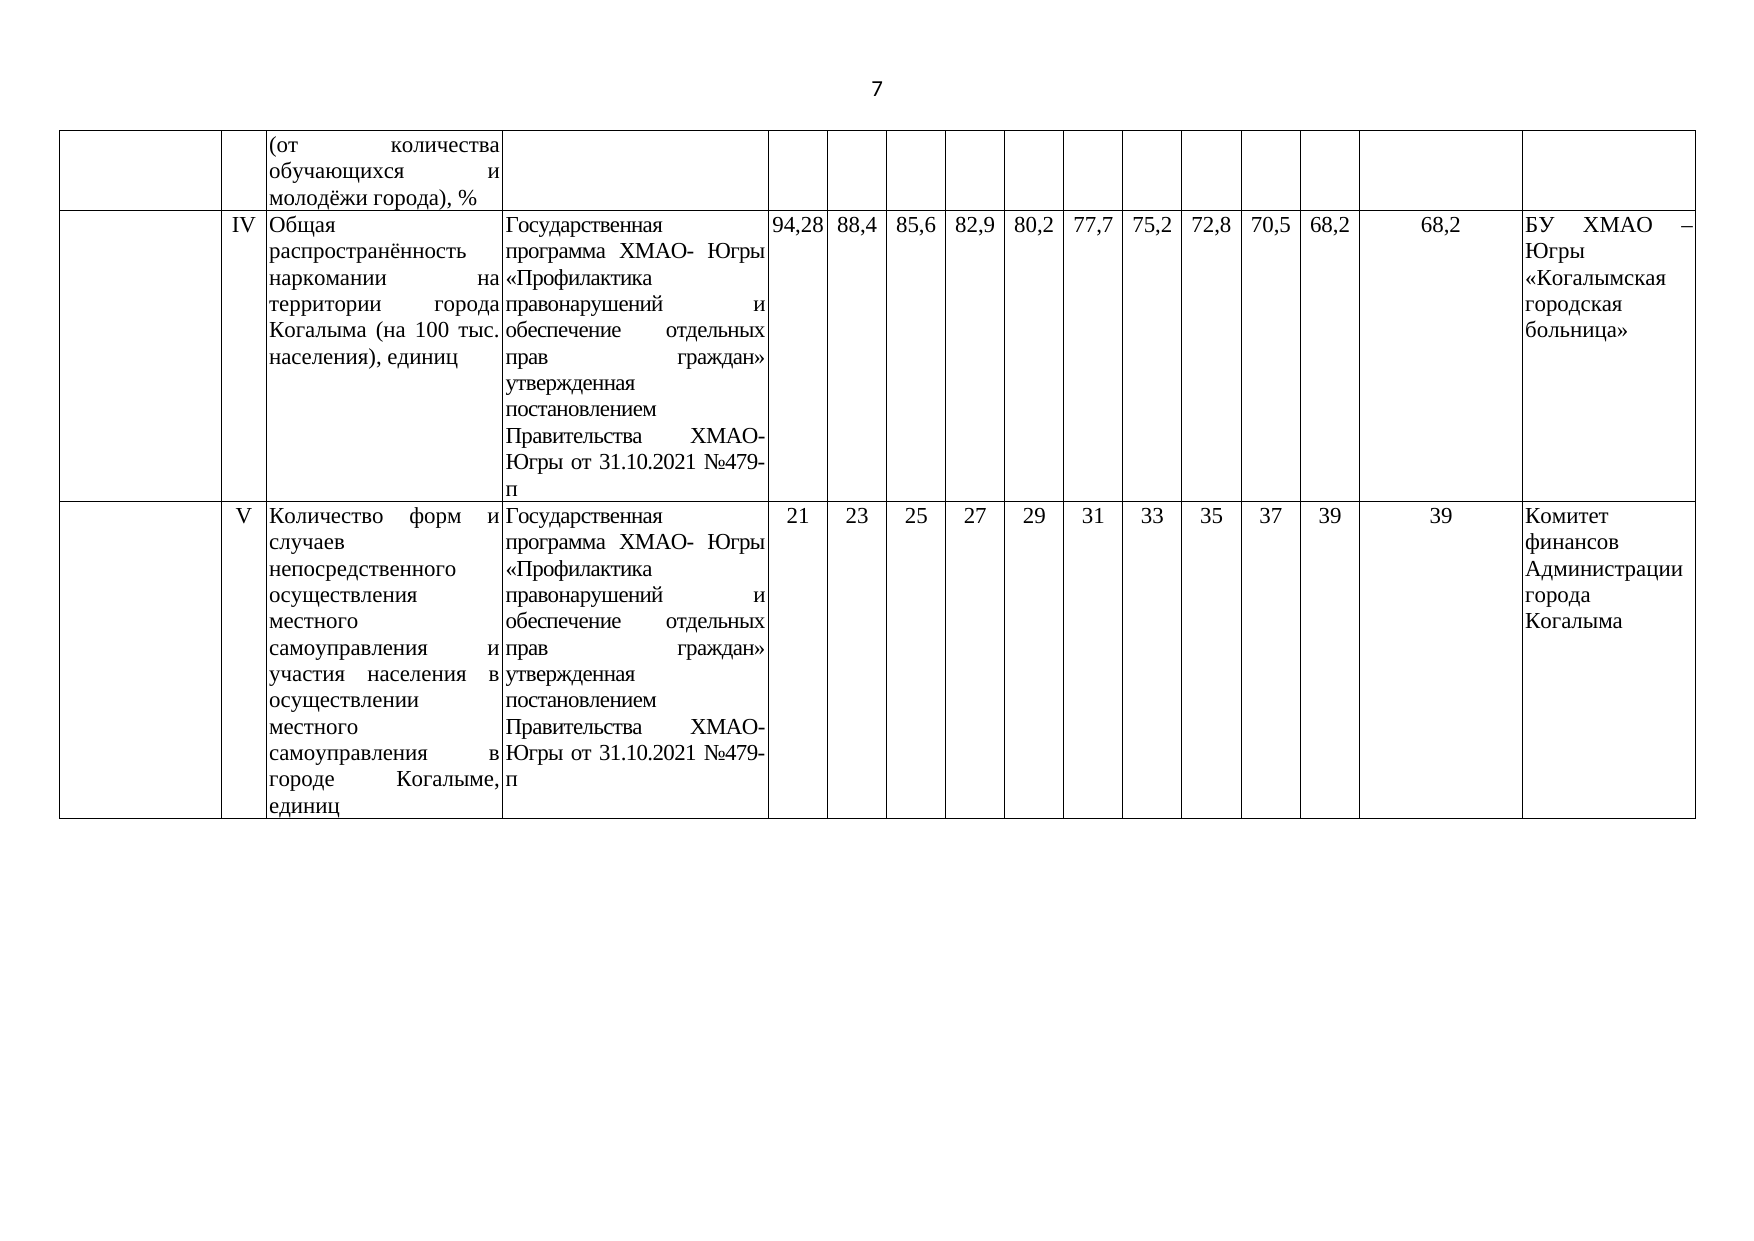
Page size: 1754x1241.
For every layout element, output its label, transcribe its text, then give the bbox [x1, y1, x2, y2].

table_cell 85,6 [887, 211, 945, 501]
table_cell 75,2 [1123, 211, 1181, 501]
table_cell БУ ХМАО – Югры «Когалымская городская больница» [1523, 211, 1695, 501]
table_cell 23 [828, 502, 886, 818]
table_cell 68,2 [1360, 211, 1522, 501]
table_cell 68,2 [1301, 211, 1359, 501]
table_cell 39 [1360, 502, 1522, 818]
table_cell 72,8 [1182, 211, 1241, 501]
table_header [1123, 131, 1181, 210]
table_header [60, 131, 221, 210]
table_cell 94,28 [769, 211, 827, 501]
table_header [1182, 131, 1241, 210]
table_cell Общая распространённость наркомании на территории города Когалыма (на 100 тыс. населения), единиц [267, 211, 502, 501]
table_header [1360, 131, 1522, 210]
table_header [1301, 131, 1359, 210]
table_cell 27 [946, 502, 1004, 818]
table_header [1242, 131, 1300, 210]
table_cell [60, 502, 221, 818]
table_cell V [222, 502, 266, 818]
table_header [887, 131, 945, 210]
table_cell 25 [887, 502, 945, 818]
table_cell 31 [1064, 502, 1122, 818]
table_header [769, 131, 827, 210]
table_cell Количество форм и случаев непосредственного осуществления местного самоуправления и участия населения в осуществлении местного самоуправления в городе Когалыме, единиц [267, 502, 502, 818]
table_cell 37 [1242, 502, 1300, 818]
table_cell 82,9 [946, 211, 1004, 501]
table_cell 70,5 [1242, 211, 1300, 501]
table_header [503, 131, 768, 210]
table_cell Комитет финансов Администрации города Когалыма [1523, 502, 1695, 818]
table_cell 80,2 [1005, 211, 1063, 501]
table_cell 33 [1123, 502, 1181, 818]
table_cell 29 [1005, 502, 1063, 818]
table_header (от количества обучающихся и молодёжи города), % [267, 131, 502, 210]
table_cell 39 [1301, 502, 1359, 818]
table_header [828, 131, 886, 210]
table_cell 77,7 [1064, 211, 1122, 501]
table_cell 88,4 [828, 211, 886, 501]
table_header [946, 131, 1004, 210]
table_cell 35 [1182, 502, 1241, 818]
table_cell [60, 211, 221, 501]
table_cell IV [222, 211, 266, 501]
table_cell Государственная программа ХМАО- Югры «Профилактика правонарушений и обеспечение отдельных прав граждан» утвержденная постановлением Правительства ХМАО-Югры от 31.10.2021 №479-п [503, 502, 768, 818]
table_cell Государственная программа ХМАО- Югры «Профилактика правонарушений и обеспечение отдельных прав граждан» утвержденная постановлением Правительства ХМАО-Югры от 31.10.2021 №479-п [503, 211, 768, 501]
table_header [1523, 131, 1695, 210]
table_cell 21 [769, 502, 827, 818]
table_header [1064, 131, 1122, 210]
table_header [222, 131, 266, 210]
table_header [1005, 131, 1063, 210]
